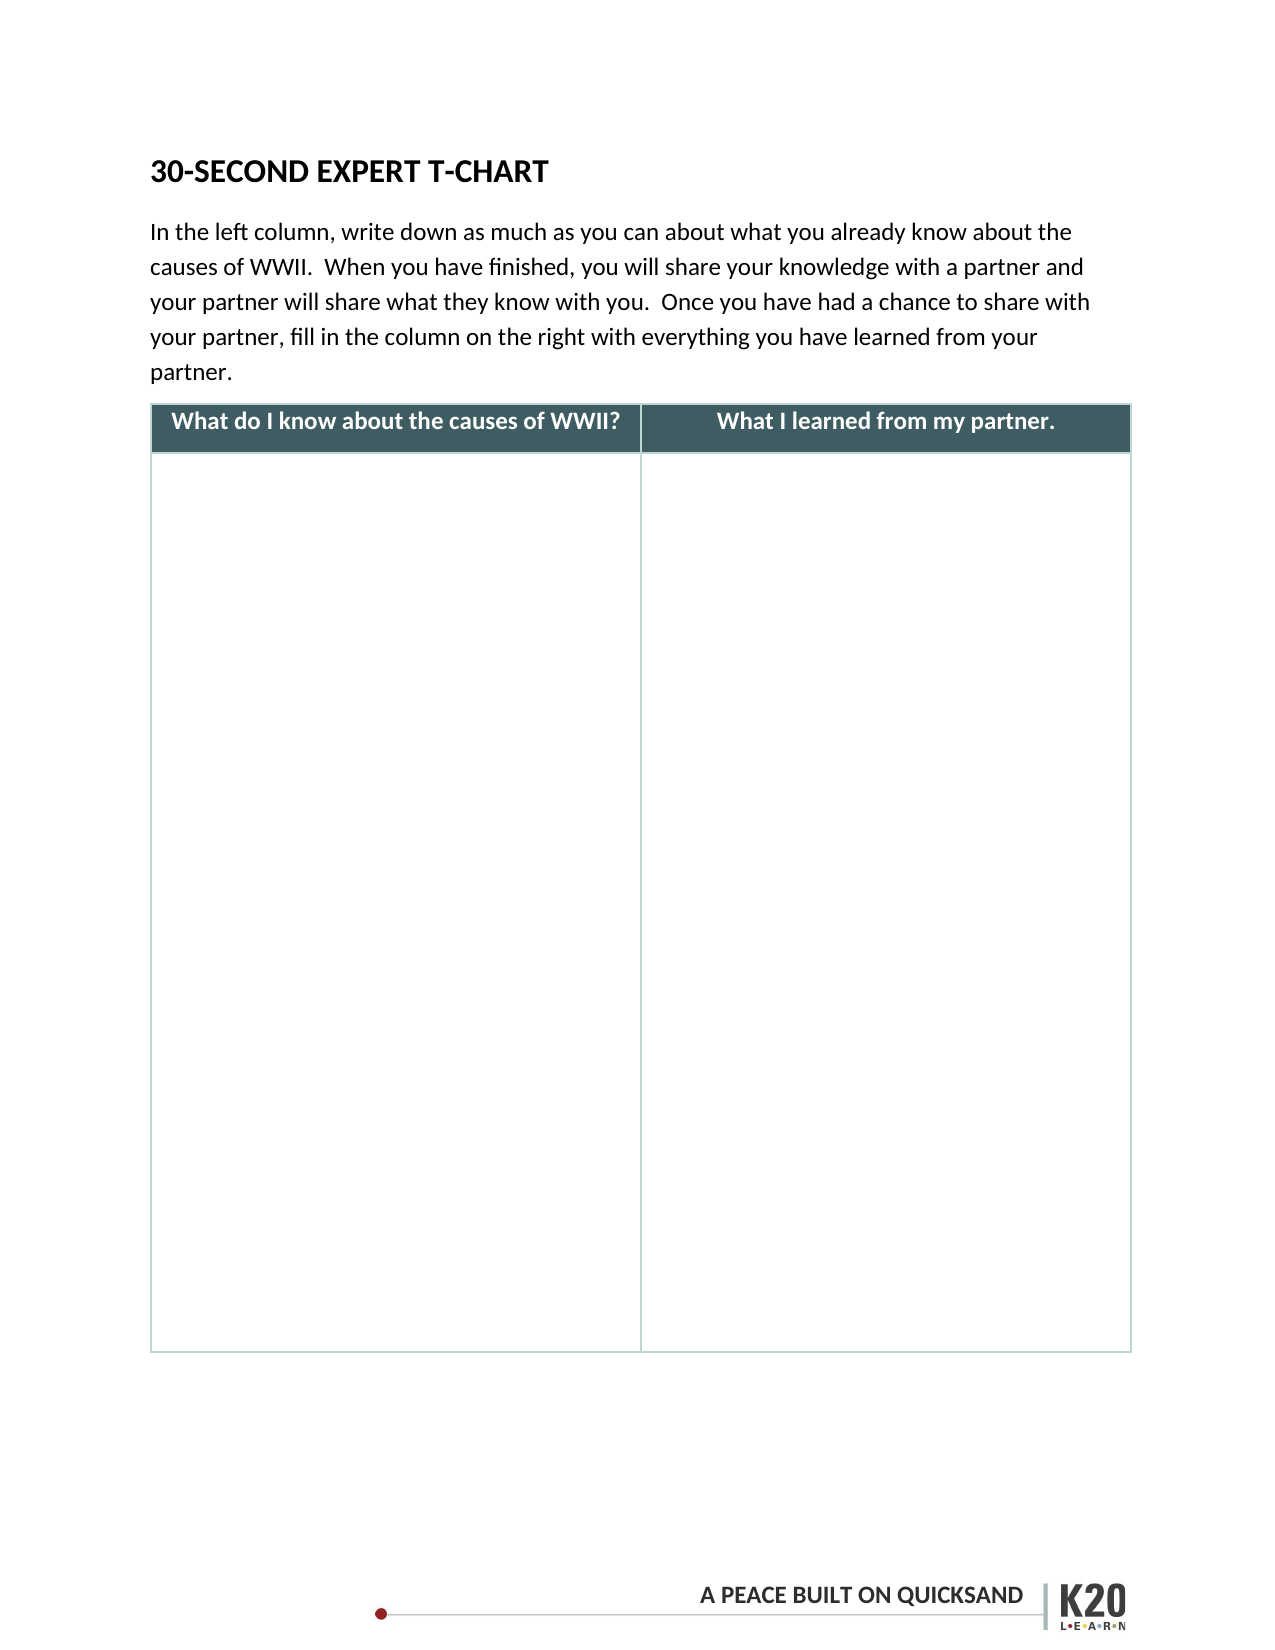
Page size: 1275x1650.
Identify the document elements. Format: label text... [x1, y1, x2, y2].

text In the left column, write down as much as you can about what you already know about the causes of WWII. When you have finished, you will share your knowledge with a partner and your partner will share what they know with you. Once you have had a chance to share with your partner, fill in the column on the right with everything you have learned from your partner. [150, 216, 1125, 386]
table_cell [642, 454, 1130, 1351]
table_cell [152, 454, 640, 1351]
title 30-SECOND EXPERT T-CHART [150, 150, 1125, 191]
table_header What do I know about the causes of WWII? [152, 405, 640, 452]
picture [375, 1580, 1125, 1633]
table_header What I learned from my partner. [642, 405, 1130, 452]
